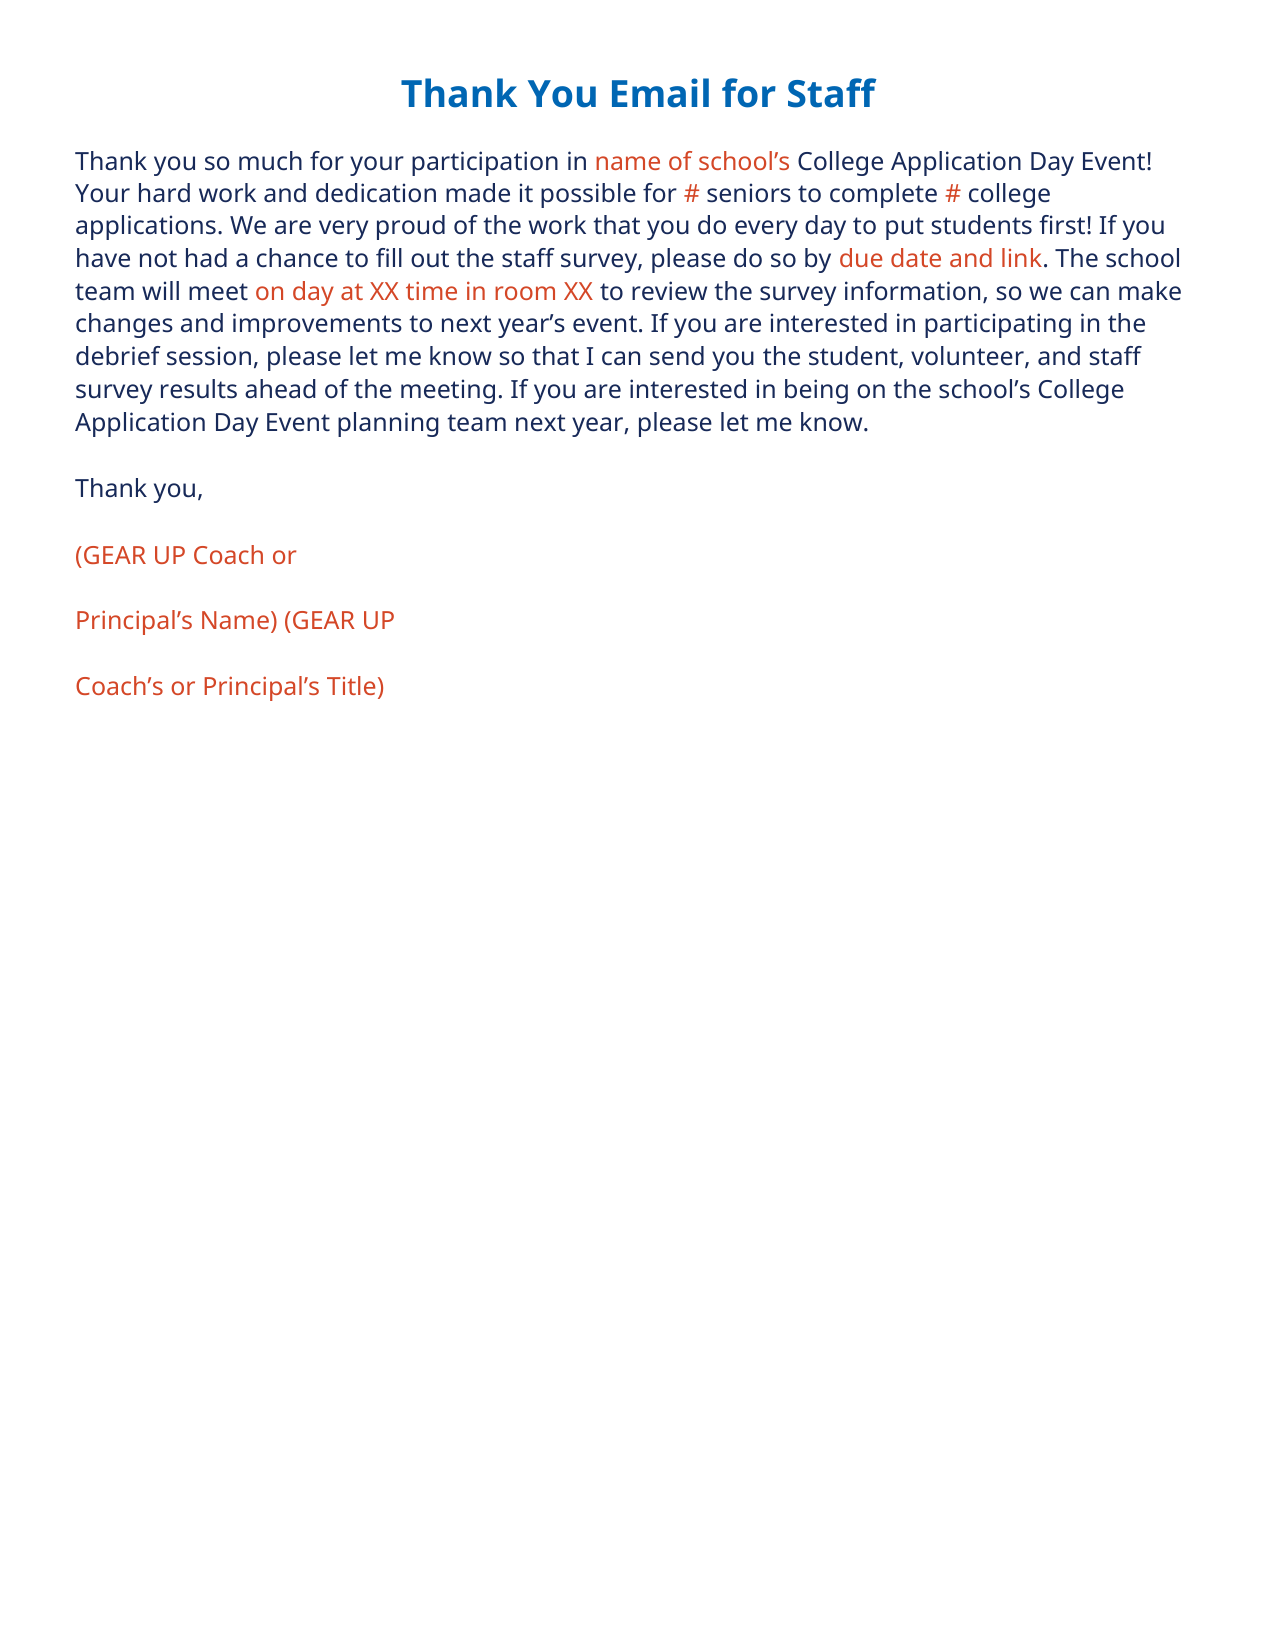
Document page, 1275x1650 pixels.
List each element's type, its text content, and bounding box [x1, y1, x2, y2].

text Thank you so much for your participation in name of school’s College Application Day Event! Your hard work and dedication made it possible for # seniors to complete # college applications. We are very proud of the work that you do every day to put students first! If you have not had a chance to fill out the staff survey, please do so by due date and link. The school team will meet on day at XX time in room XX to review the survey information, so we can make changes and improvements to next year’s event. If you are interested in participating in the debrief session, please let me know so that I can send you the student, volunteer, and staff survey results ahead of the meeting. If you are interested in being on the school’s College Application Day Event planning team next year, please let me know. [75, 144, 1191, 438]
text (GEAR UP Coach or Principal’s Name) (GEAR UP Coach’s or Principal’s Title) [75, 537, 409, 703]
text Thank you, [75, 471, 1239, 505]
subtitle Thank You Email for Staff [78, 67, 1197, 118]
